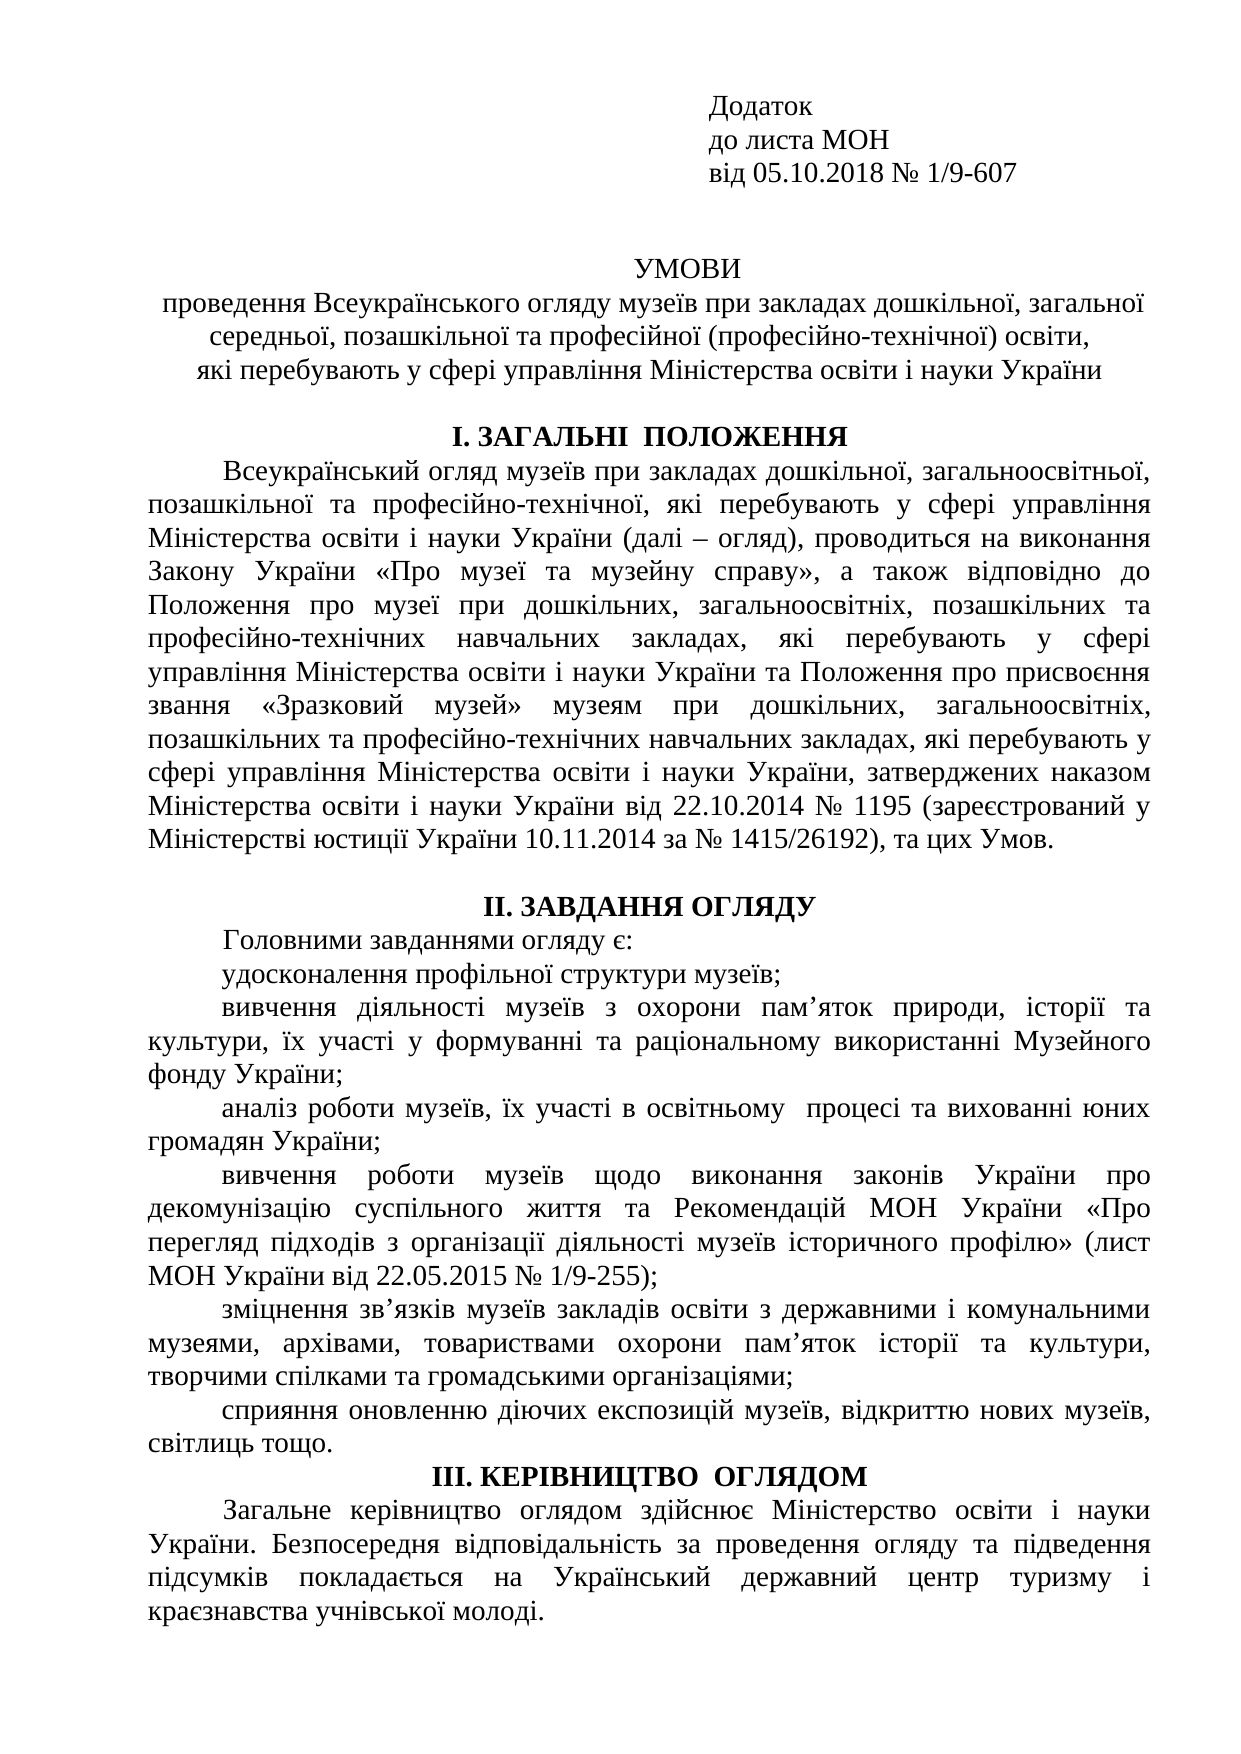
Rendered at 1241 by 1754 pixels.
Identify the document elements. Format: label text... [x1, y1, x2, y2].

text ІІ. ЗАВДАННЯ ОГЛЯДУ [148, 889, 1152, 922]
text які перебувають у сфері управління Міністерства освіти і науки України [148, 352, 1152, 386]
text аналіз роботи музеїв, їх участі в освітньому процесі та вихованні юних громадян України; [148, 1090, 1152, 1157]
text до листа МОН [709, 122, 1152, 156]
text Всеукраїнський огляд музеїв при закладах дошкільної, загальноосвітньої, позашкільної та професійно-технічної, які перебувають у сфері управління Міністерства освіти і науки України (далі – огляд), проводиться на виконання Закону України «Про музеї та музейну справу», а також відповідно до Положення про музеї при дошкільних, загальноосвітніх, позашкільних та професійно-технічних навчальних закладах, які перебувають у сфері управління Міністерства освіти і науки України та Положення про присвоєння звання «Зразковий музей» музеям при дошкільних, загальноосвітніх, позашкільних та професійно-технічних навчальних закладах, які перебувають у сфері управління Міністерства освіти і науки України, затверджених наказом Міністерства освіти і науки України від 22.10.2014 № 1195 (зареєстрований у Міністерстві юстиції України 10.11.2014 за № 1415/26192), та цих Умов. [148, 453, 1152, 855]
text зміцнення зв’язків музеїв закладів освіти з державними і комунальними музеями, архівами, товариствами охорони пам’яток історії та культури, творчими спілками та громадськими організаціями; [148, 1291, 1152, 1392]
text удосконалення профільної структури музеїв; [148, 956, 1152, 989]
text вивчення діяльності музеїв з охорони пам’яток природи, історії та культури, їх участі у формуванні та раціональному використанні Музейного фонду України; [148, 989, 1152, 1090]
text Загальне керівництво оглядом здійснює Міністерство освіти і науки України. Безпосередня відповідальність за проведення огляду та підведення підсумків покладається на Український державний центр туризму і краєзнавства учнівської молоді. [148, 1492, 1152, 1627]
text Додаток [709, 88, 1152, 122]
text проведення Всеукраїнського огляду музеїв при закладах дошкільної, загальної середньої, позашкільної та професійної (професійно-технічної) освіти, [148, 285, 1152, 352]
text сприяння оновленню діючих експозицій музеїв, відкриттю нових музеїв, світлиць тощо. [148, 1392, 1152, 1459]
text УМОВИ [148, 251, 1152, 285]
text Головними завданнями огляду є: [148, 922, 1152, 956]
text І. ЗАГАЛЬНІ ПОЛОЖЕННЯ [148, 419, 1152, 453]
text від 05.10.2018 № 1/9-607 [709, 156, 1152, 189]
text вивчення роботи музеїв щодо виконання законів України про декомунізацію суспільного життя та Рекомендацій МОН України «Про перегляд підходів з організації діяльності музеїв історичного профілю» (лист МОН України від 22.05.2015 № 1/9-255); [148, 1157, 1152, 1291]
text ІІІ. КЕРІВНИЦТВО ОГЛЯДОМ [148, 1459, 1152, 1492]
